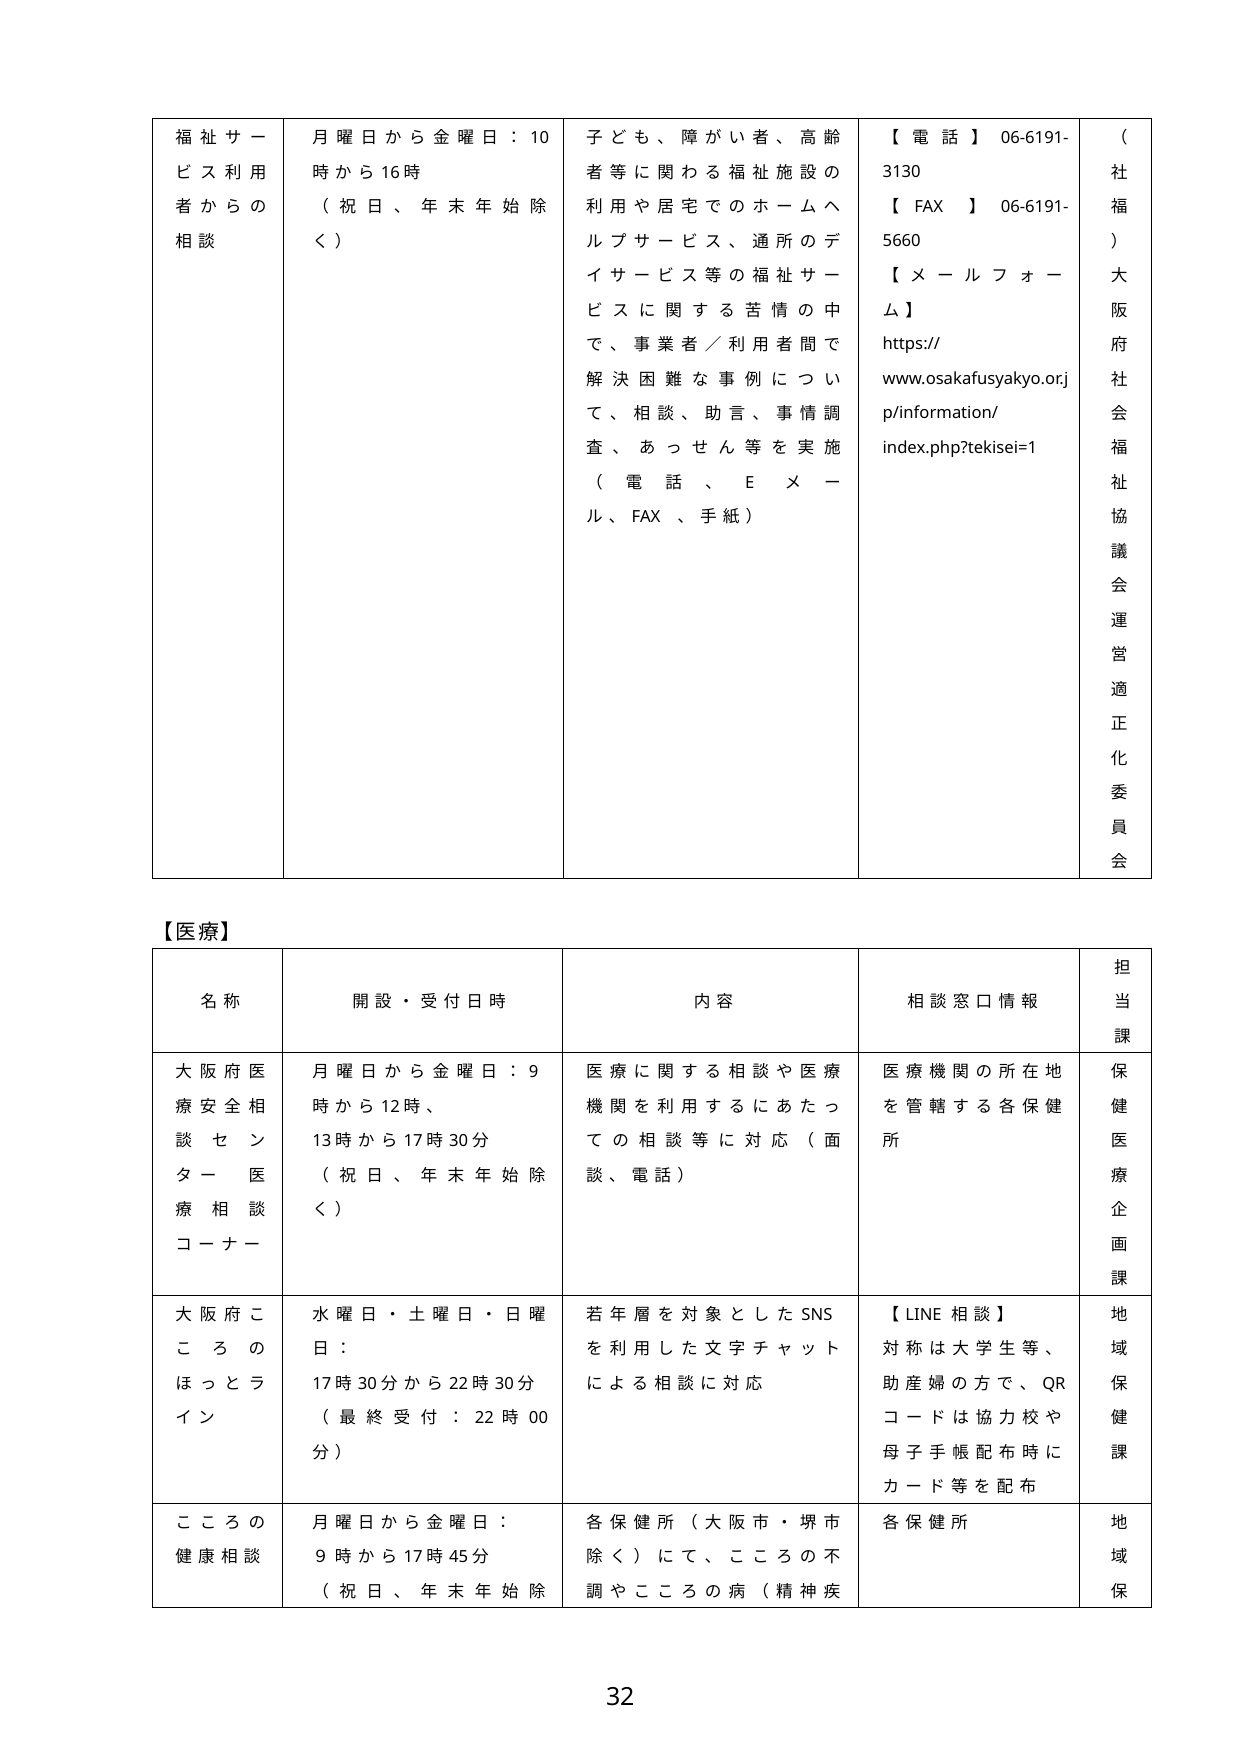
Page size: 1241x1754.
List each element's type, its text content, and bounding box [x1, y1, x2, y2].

table_cell 水曜日・土曜日・日曜日： 17時30分から22時30分 （最終受付：22時00分） [283, 1296, 562, 1502]
table_header 名称 [153, 949, 282, 1052]
table_cell 医療に関する相談や医療機関を利用するにあたっての相談等に対応（面談、電話） [563, 1053, 858, 1294]
table_cell 【電話】06-6191-3130 【FAX】06-6191-5660 【メールフォーム】 https://www.osakafusyakyo.or.jp/information/index.php?tekisei=1 [859, 119, 1079, 878]
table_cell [563, 1504, 858, 1607]
table_cell （社福）大阪府社会福祉協議会 運営適正化委員会 [1080, 119, 1151, 878]
table_cell 【LINE相談】 対称は大学生等、助産婦の方で、QRコードは協力校や母子手帳配布時にカード等を配布 [859, 1296, 1079, 1502]
text 【医療】 [152, 913, 1088, 948]
table_header 相談窓口情報 [859, 949, 1079, 1052]
table_cell 月曜日から金曜日：9時から12時、 13時から17時30分 （祝日、年末年始除く） [283, 1053, 562, 1294]
table_cell 保健医療企画課 [1080, 1053, 1151, 1294]
table_cell 福祉サービス利用者からの相談 [153, 119, 283, 878]
table_cell 大阪府医療安全相談センター 医療相談コーナー [153, 1053, 282, 1294]
table_cell 医療機関の所在地を管轄する各保健所 [859, 1053, 1079, 1294]
table_cell 若年層を対象としたSNSを利用した文字チャットによる相談に対応 [563, 1296, 858, 1502]
table_header 担当課 [1080, 949, 1151, 1052]
table_cell こころの健康相談 [153, 1504, 282, 1607]
table_cell 月曜日から金曜日：10時から16時 （祝日、年末年始除く） [284, 119, 563, 878]
table_cell 子ども、障がい者、高齢者等に関わる福祉施設の利用や居宅でのホームヘルプサービス、通所のデイサービス等の福祉サービスに関する苦情の中で、事業者／利用者間で解決困難な事例について、相談、助言、事情調査、あっせん等を実施（電話、Eメール、FAX、手紙） [564, 119, 858, 878]
table_cell 大阪府こころのほっとライン [153, 1296, 282, 1502]
table_header 内容 [563, 949, 858, 1052]
table_header 開設・受付日時 [283, 949, 562, 1052]
table_cell 各保健所 [859, 1504, 1079, 1607]
table_cell 地域保健課 [1080, 1504, 1151, 1607]
table_cell 地域保健課 [1080, 1296, 1151, 1502]
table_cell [283, 1504, 562, 1607]
